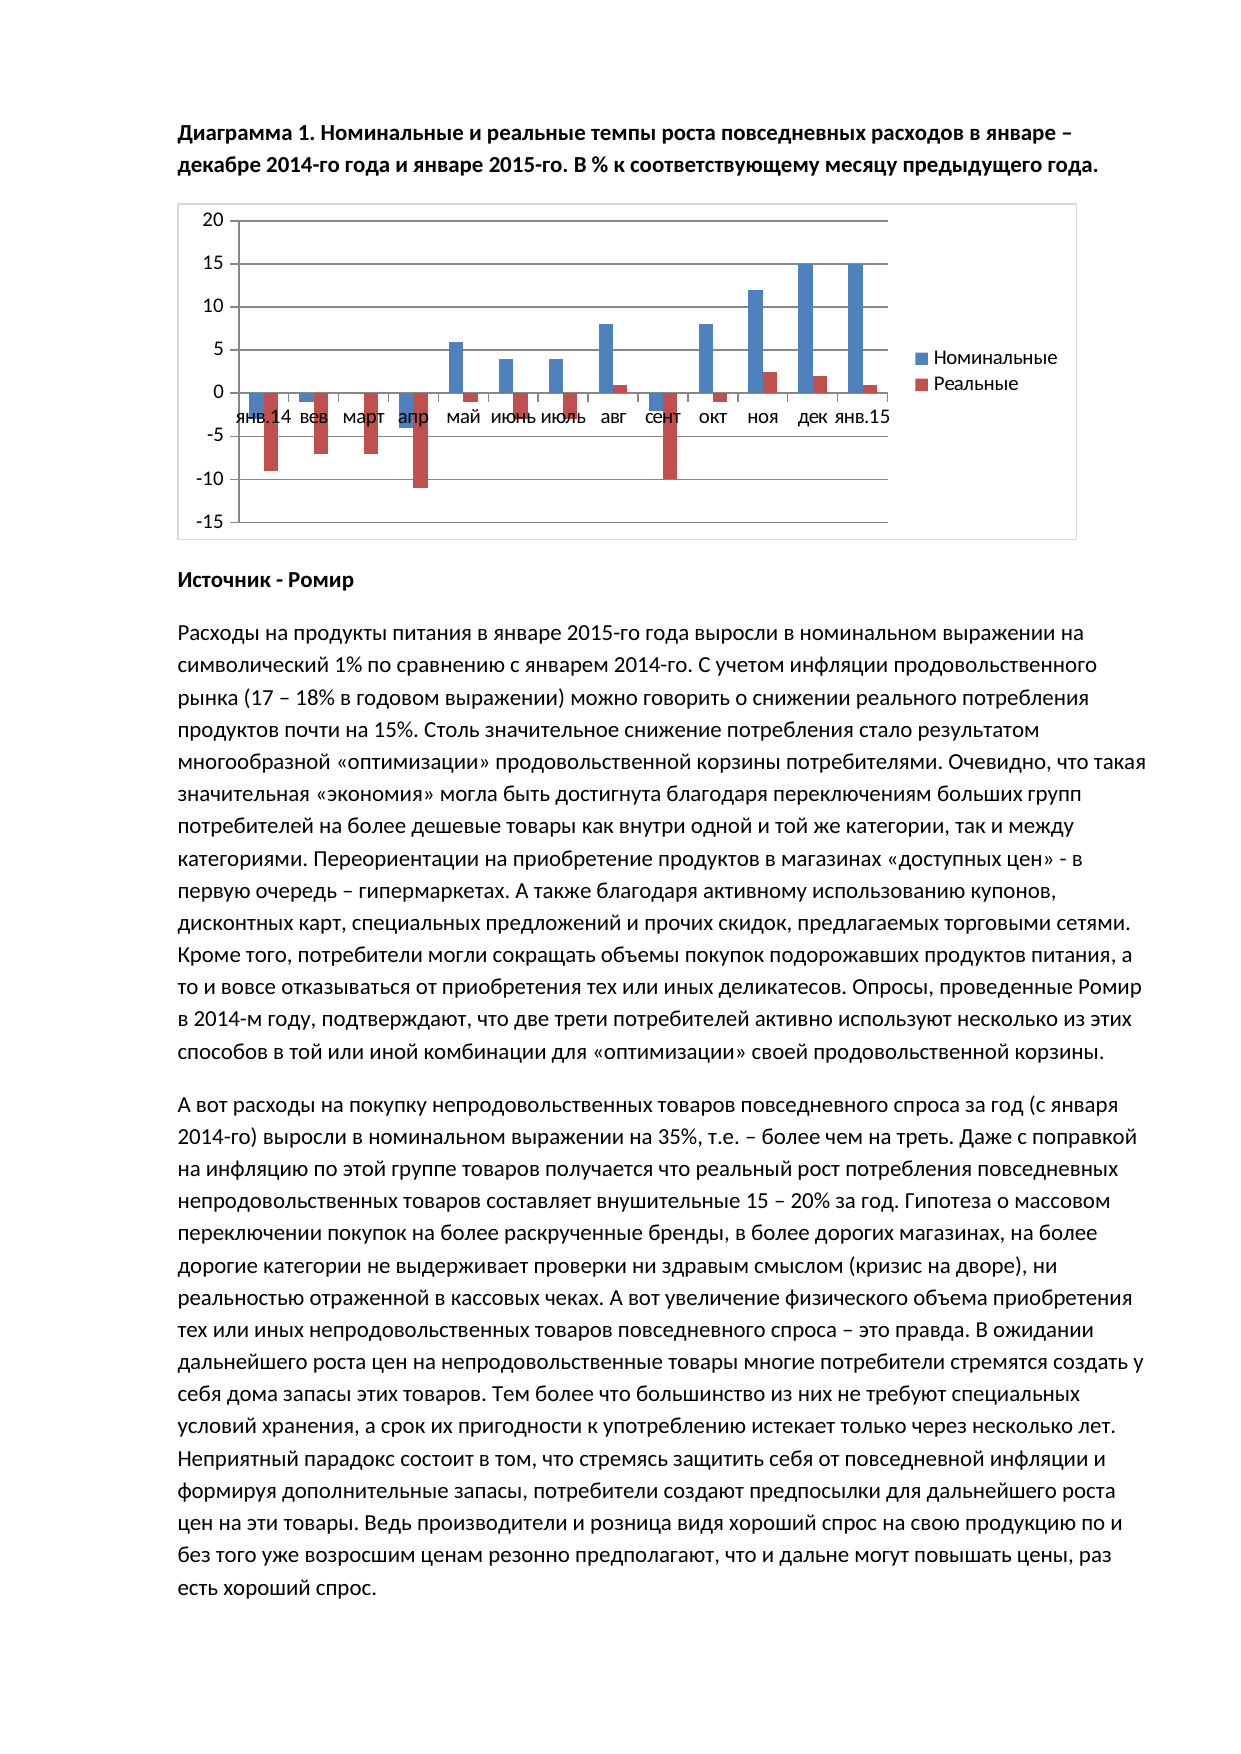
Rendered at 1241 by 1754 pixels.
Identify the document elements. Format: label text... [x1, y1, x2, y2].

text Диаграмма 1. Номинальные и реальные темпы роста повседневных расходов в январе – декабре 2014-го года и январе 2015-го. В % к соответствующему месяцу предыдущего года. [177, 118, 1152, 178]
text А вот расходы на покупку непродовольственных товаров повседневного спроса за год (с января 2014-го) выросли в номинальном выражении на 35%, т.е. – более чем на треть. Даже с поправкой на инфляцию по этой группе товаров получается что реальный рост потребления повседневных непродовольственных товаров составляет внушительные 15 – 20% за год. Гипотеза о массовом переключении покупок на более раскрученные бренды, в более дорогих магазинах, на более дорогие категории не выдерживает проверки ни здравым смыслом (кризис на дворе), ни реальностью отраженной в кассовых чеках. А вот увеличение физического объема приобретения тех или иных непродовольственных товаров повседневного спроса – это правда. В ожидании дальнейшего роста цен на непродовольственные товары многие потребители стремятся создать у себя дома запасы этих товаров. Тем более что большинство из них не требуют специальных условий хранения, а срок их пригодности к употреблению истекает только через несколько лет. Неприятный парадокс состоит в том, что стремясь защитить себя от повседневной инфляции и формируя дополнительные запасы, потребители создают предпосылки для дальнейшего роста цен на эти товары. Ведь производители и розница видя хороший спрос на свою продукцию по и без того уже возросшим ценам резонно предполагают, что и дальне могут повышать цены, раз есть хороший спрос. [177, 1090, 1152, 1601]
text Расходы на продукты питания в январе 2015-го года выросли в номинальном выражении на символический 1% по сравнению с январем 2014-го. С учетом инфляции продовольственного рынка (17 – 18% в годовом выражении) можно говорить о снижении реального потребления продуктов почти на 15%. Столь значительное снижение потребления стало результатом многообразной «оптимизации» продовольственной корзины потребителями. Очевидно, что такая значительная «экономия» могла быть достигнута благодаря переключениям больших групп потребителей на более дешевые товары как внутри одной и той же категории, так и между категориями. Переориентации на приобретение продуктов в магазинах «доступных цен» - в первую очередь – гипермаркетах. А также благодаря активному использованию купонов, дисконтных карт, специальных предложений и прочих скидок, предлагаемых торговыми сетями. Кроме того, потребители могли сокращать объемы покупок подорожавших продуктов питания, а то и вовсе отказываться от приобретения тех или иных деликатесов. Опросы, проведенные Ромир в 2014-м году, подтверждают, что две трети потребителей активно используют несколько из этих способов в той или иной комбинации для «оптимизации» своей продовольственной корзины. [177, 618, 1152, 1065]
text Источник - Ромир [177, 565, 1152, 593]
